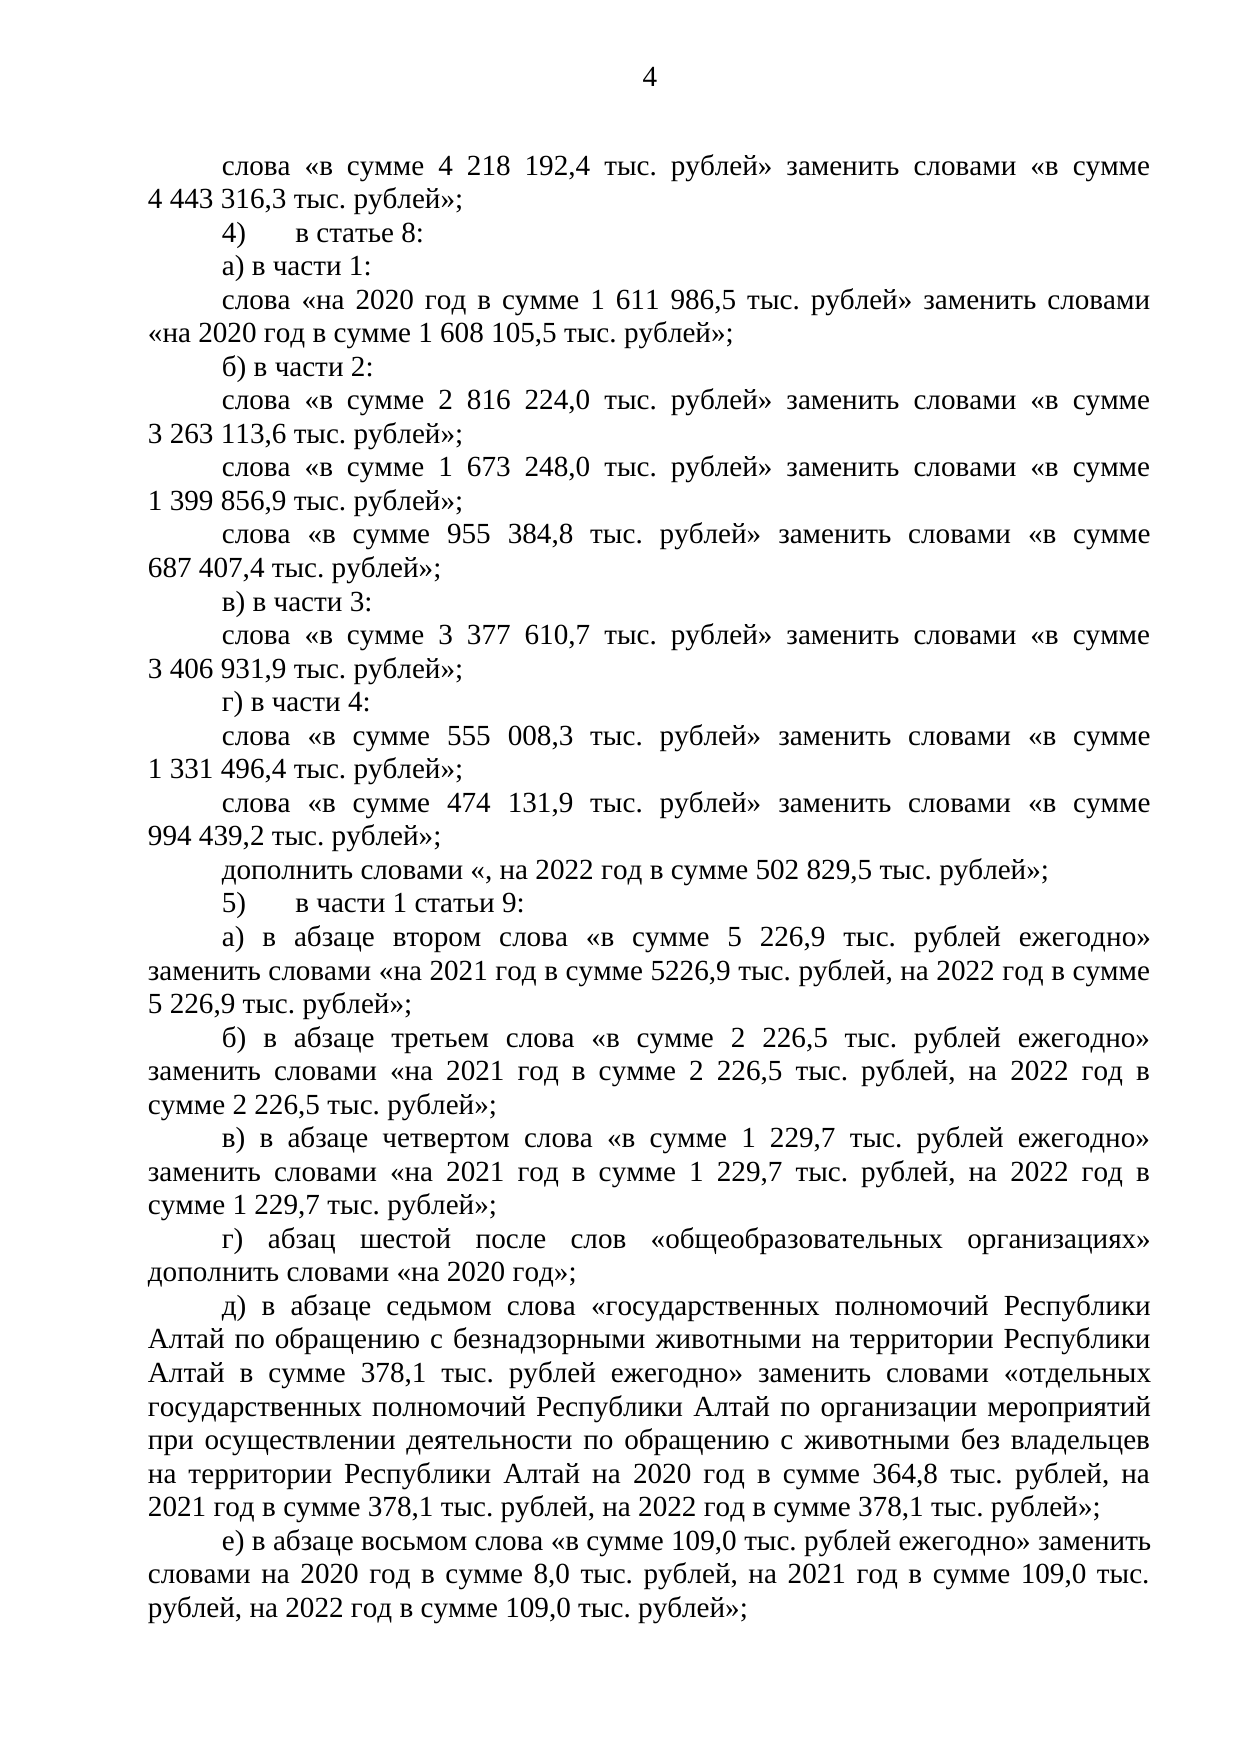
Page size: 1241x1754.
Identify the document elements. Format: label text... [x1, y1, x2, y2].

text слова «в сумме 955 384,8 тыс. рублей» заменить словами «в сумме 687 407,4 тыс. рублей»; [148, 517, 1152, 584]
text г) в части 4: [148, 684, 1152, 718]
text слова «в сумме 555 008,3 тыс. рублей» заменить словами «в сумме 1 331 496,4 тыс. рублей»; [148, 718, 1152, 785]
text б) в части 2: [148, 349, 1152, 382]
text слова «в сумме 4 218 192,4 тыс. рублей» заменить словами «в сумме 4 443 316,3 тыс. рублей»; [148, 148, 1152, 215]
text слова «на 2020 год в сумме 1 611 986,5 тыс. рублей» заменить словами «на 2020 год в сумме 1 608 105,5 тыс. рублей»; [148, 282, 1152, 349]
text 4) в статье 8: [148, 215, 1152, 248]
text а) в части 1: [148, 248, 1152, 282]
text слова «в сумме 474 131,9 тыс. рублей» заменить словами «в сумме 994 439,2 тыс. рублей»; [148, 785, 1152, 852]
text г) абзац шестой после слов «общеобразовательных организациях» дополнить словами «на 2020 год»; [148, 1221, 1152, 1288]
text слова «в сумме 2 816 224,0 тыс. рублей» заменить словами «в сумме 3 263 113,6 тыс. рублей»; [148, 382, 1152, 449]
text слова «в сумме 3 377 610,7 тыс. рублей» заменить словами «в сумме 3 406 931,9 тыс. рублей»; [148, 617, 1152, 684]
text 5) в части 1 статьи 9: [148, 886, 1152, 919]
text дополнить словами «, на 2022 год в сумме 502 829,5 тыс. рублей»; [148, 852, 1152, 886]
text е) в абзаце восьмом слова «в сумме 109,0 тыс. рублей ежегодно» заменить словами на 2020 год в сумме 8,0 тыс. рублей, на 2021 год в сумме 109,0 тыс. рублей, на 2022 год в сумме 109,0 тыс. рублей»; [148, 1523, 1152, 1623]
text д) в абзаце седьмом слова «государственных полномочий Республики Алтай по обращению с безнадзорными животными на территории Республики Алтай в сумме 378,1 тыс. рублей ежегодно» заменить словами «отдельных государственных полномочий Республики Алтай по организации мероприятий при осуществлении деятельности по обращению с животными без владельцев на территории Республики Алтай на 2020 год в сумме 364,8 тыс. рублей, на 2021 год в сумме 378,1 тыс. рублей, на 2022 год в сумме 378,1 тыс. рублей»; [148, 1288, 1152, 1523]
text в) в абзаце четвертом слова «в сумме 1 229,7 тыс. рублей ежегодно» заменить словами «на 2021 год в сумме 1 229,7 тыс. рублей, на 2022 год в сумме 1 229,7 тыс. рублей»; [148, 1120, 1152, 1221]
text в) в части 3: [148, 584, 1152, 617]
text слова «в сумме 1 673 248,0 тыс. рублей» заменить словами «в сумме 1 399 856,9 тыс. рублей»; [148, 449, 1152, 517]
text а) в абзаце втором слова «в сумме 5 226,9 тыс. рублей ежегодно» заменить словами «на 2021 год в сумме 5226,9 тыс. рублей, на 2022 год в сумме 5 226,9 тыс. рублей»; [148, 919, 1152, 1020]
text б) в абзаце третьем слова «в сумме 2 226,5 тыс. рублей ежегодно» заменить словами «на 2021 год в сумме 2 226,5 тыс. рублей, на 2022 год в сумме 2 226,5 тыс. рублей»; [148, 1020, 1152, 1120]
